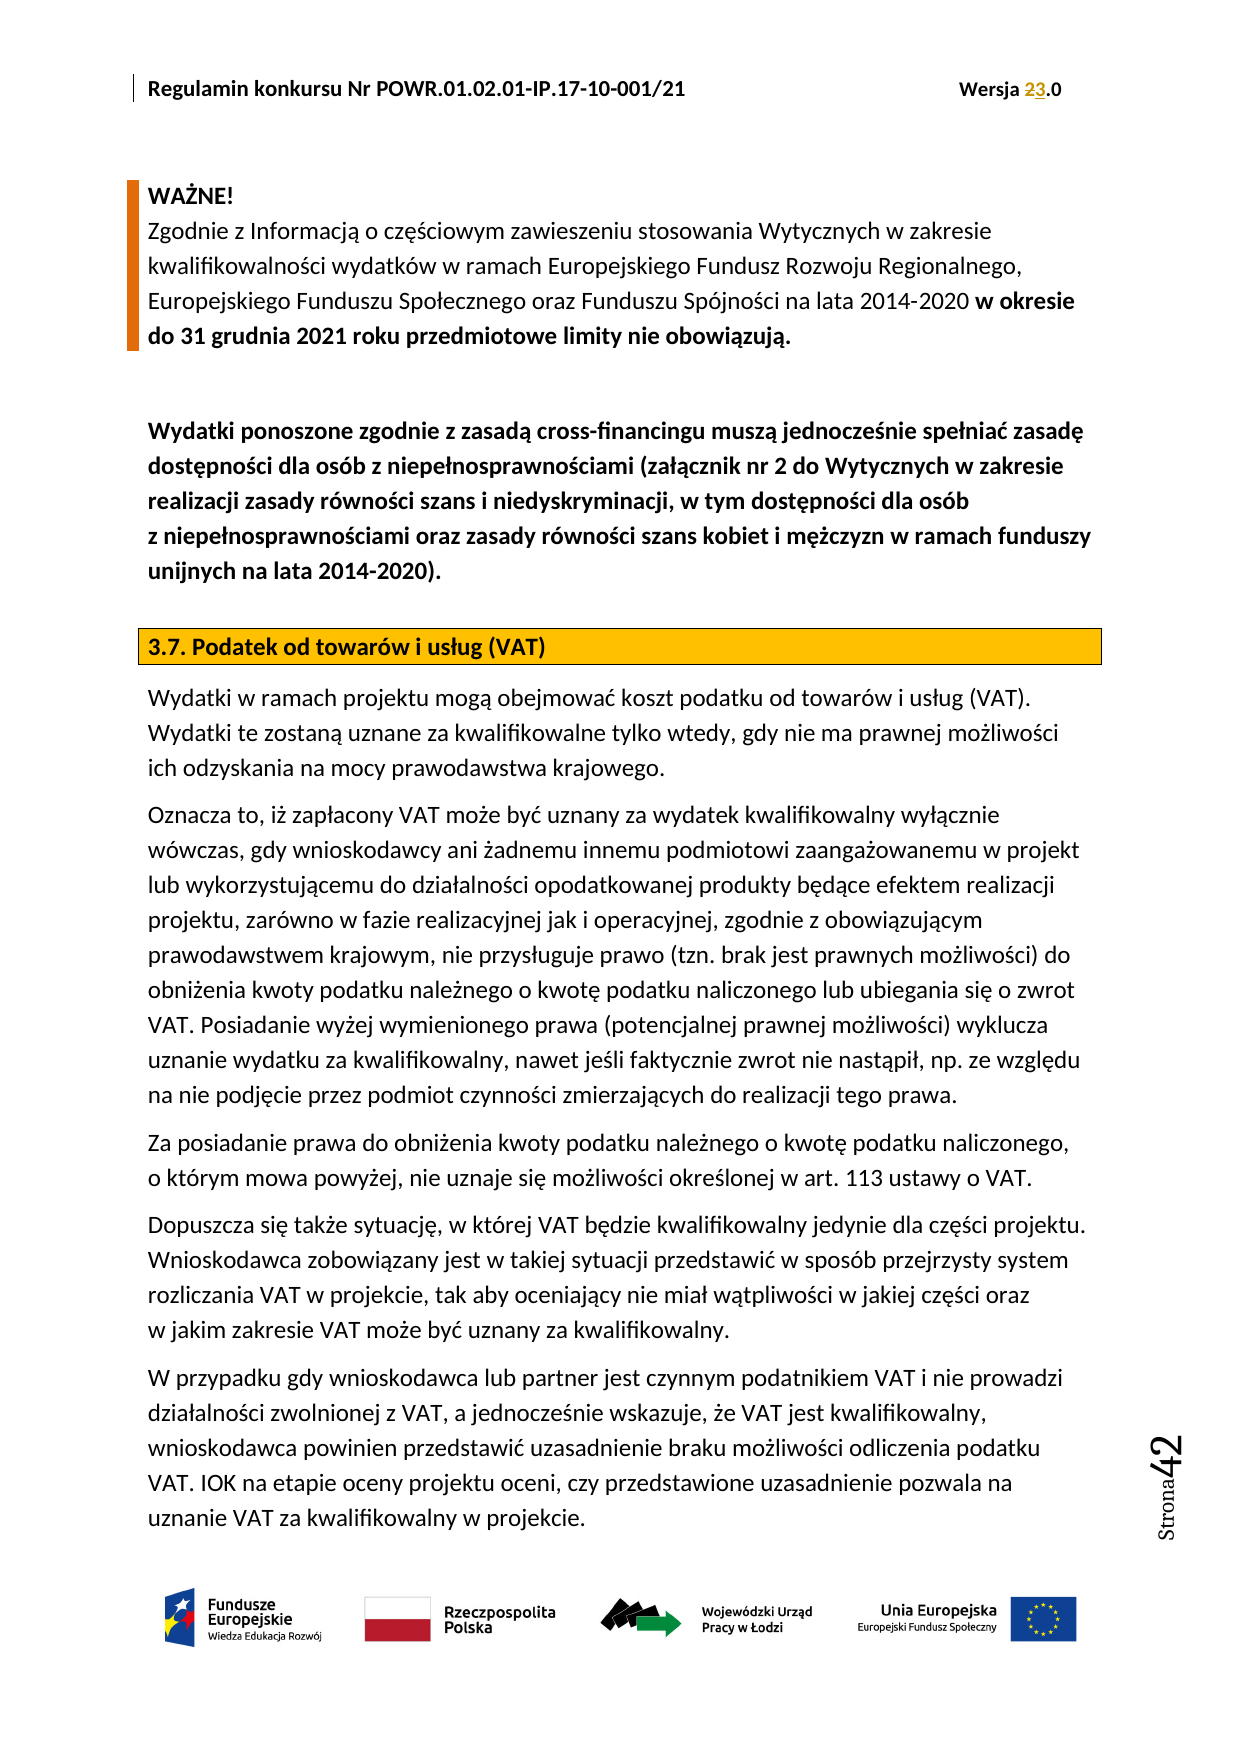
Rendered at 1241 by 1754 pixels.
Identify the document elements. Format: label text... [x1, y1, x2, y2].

text Wydatki ponoszone zgodnie z zasadą cross-financingu muszą jednocześnie spełniać zasadę dostępności dla osób z niepełnosprawnościami (załącznik nr 2 do Wytycznych w zakresie realizacji zasady równości szans i niedyskryminacji, w tym dostępności dla osób z niepełnosprawnościami oraz zasady równości szans kobiet i mężczyzn w ramach funduszy unijnych na lata 2014-2020). [148, 415, 1093, 586]
text WAŻNE! [139, 180, 1093, 211]
text Oznacza to, iż zapłacony VAT może być uznany za wydatek kwalifikowalny wyłącznie wówczas, gdy wnioskodawcy ani żadnemu innemu podmiotowi zaangażowanemu w projekt lub wykorzystującemu do działalności opodatkowanej produkty będące efektem realizacji projektu, zarówno w fazie realizacyjnej jak i operacyjnej, zgodnie z obowiązującym prawodawstwem krajowym, nie przysługuje prawo (tzn. brak jest prawnych możliwości) do obniżenia kwoty podatku należnego o kwotę podatku naliczonego lub ubiegania się o zwrot VAT. Posiadanie wyżej wymienionego prawa (potencjalnej prawnej możliwości) wyklucza uznanie wydatku za kwalifikowalny, nawet jeśli faktycznie zwrot nie nastąpił, np. ze względu na nie podjęcie przez podmiot czynności zmierzających do realizacji tego prawa. [148, 799, 1093, 1110]
picture [147, 1567, 1093, 1664]
text Dopuszcza się także sytuację, w której VAT będzie kwalifikowalny jedynie dla części projektu. Wnioskodawca zobowiązany jest w takiej sytuacji przedstawić w sposób przejrzysty system rozliczania VAT w projekcie, tak aby oceniający nie miał wątpliwości w jakiej części oraz w jakim zakresie VAT może być uznany za kwalifikowalny. [148, 1209, 1093, 1345]
text W przypadku gdy wnioskodawca lub partner jest czynnym podatnikiem VAT i nie prowadzi działalności zwolnionej z VAT, a jednocześnie wskazuje, że VAT jest kwalifikowalny, wnioskodawca powinien przedstawić uzasadnienie braku możliwości odliczenia podatku VAT. IOK na etapie oceny projektu oceni, czy przedstawione uzasadnienie pozwala na uznanie VAT za kwalifikowalny w projekcie. [148, 1362, 1093, 1532]
list Podatek od towarów i usług (VAT) [139, 629, 1101, 664]
text Wydatki w ramach projektu mogą obejmować koszt podatku od towarów i usług (VAT). Wydatki te zostaną uznane za kwalifikowalne tylko wtedy, gdy nie ma prawnej możliwości ich odzyskania na mocy prawodawstwa krajowego. [148, 682, 1093, 782]
text Zgodnie z Informacją o częściowym zawieszeniu stosowania Wytycznych w zakresie kwalifikowalności wydatków w ramach Europejskiego Fundusz Rozwoju Regionalnego, Europejskiego Funduszu Społecznego oraz Funduszu Spójności na lata 2014-2020 w okresie do 31 grudnia 2021 roku przedmiotowe limity nie obowiązują. [139, 215, 1093, 351]
text Za posiadanie prawa do obniżenia kwoty podatku należnego o kwotę podatku naliczonego, o którym mowa powyżej, nie uznaje się możliwości określonej w art. 113 ustawy o VAT. [148, 1127, 1093, 1192]
